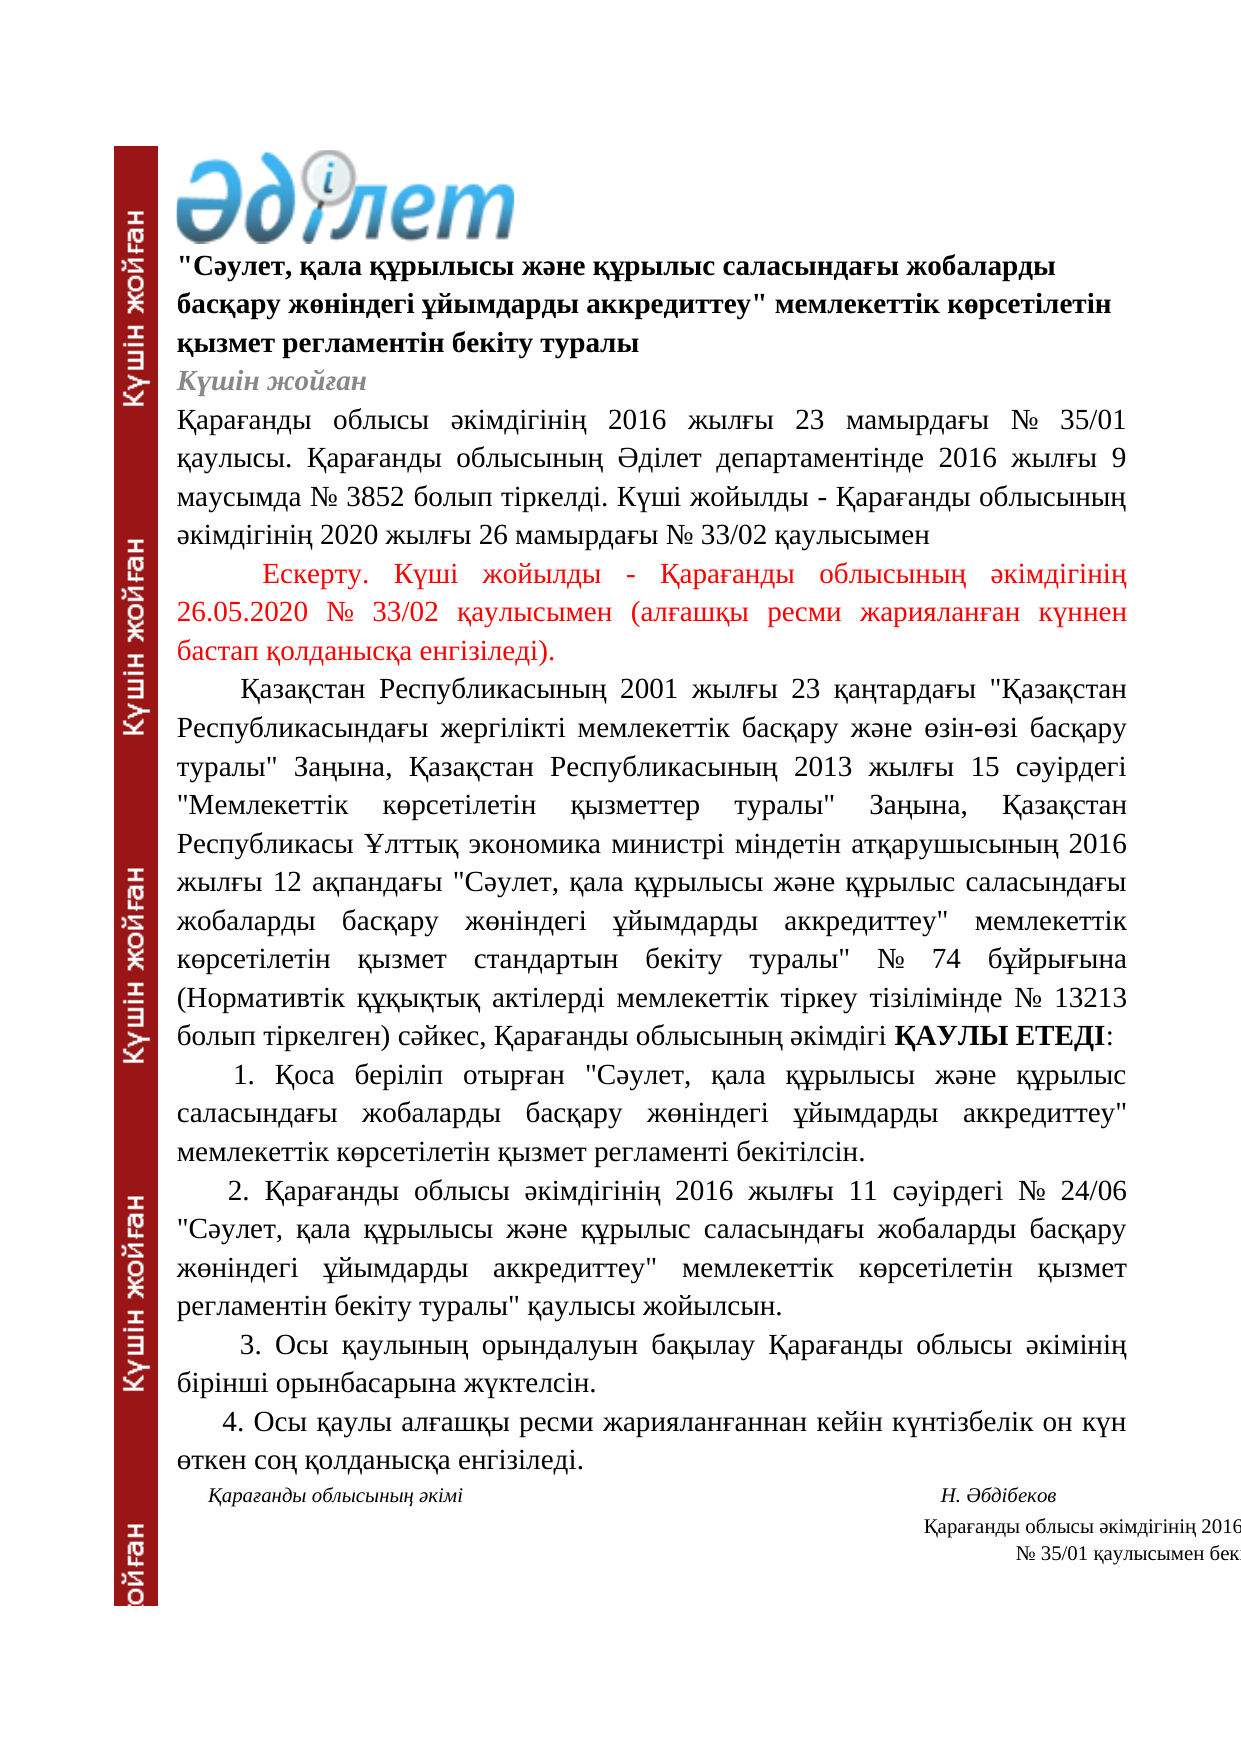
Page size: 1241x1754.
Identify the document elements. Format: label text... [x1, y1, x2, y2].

table_header Қарағанды облысы әкімдігінің 2016 жылғы "23" 05 № 35/01 қаулысымен бекітілді [912, 1512, 1240, 1571]
picture [176, 150, 515, 244]
text 2. Қарағанды облысы әкімдігінің 2016 жылғы 11 сәуірдегі № 24/06 "Сәулет, қала құрылысы және құрылыс саласындағы жобаларды басқару жөніндегі ұйымдарды аккредиттеу" мемлекеттік көрсетілетін қызмет регламентін бекіту туралы" қаулысы жойылсын. [112, 1173, 1128, 1322]
picture [114, 397, 158, 402]
table_header Н. Әбдібеков [939, 1481, 1240, 1512]
text 4. Осы қаулы алғашқы ресми жарияланғаннан кейін күнтізбелік он күн өткен соң қолданысқа енгізіледі. [112, 1404, 1128, 1476]
picture [114, 1322, 158, 1327]
text Ескерту. Күші жойылды - Қарағанды облысының әкімдігінің 26.05.2020 № 33/02 қаулысымен (алғашқы ресми жарияланған күннен бастап қолданысқа енгізіледі). [112, 556, 1128, 667]
text Қарағанды облысы әкімдігінің 2016 жылғы 23 мамырдағы № 35/01 қаулысы. Қарағанды облысының Әділет департаментінде 2016 жылғы 9 маусымда № 3852 болып тіркелді. Күші жойылды - Қарағанды облысының әкімдігінің 2020 жылғы 26 мамырдағы № 33/02 қаулысымен [112, 402, 1128, 551]
text Күшін жойған [112, 363, 1128, 397]
text Қазақстан Республикасының 2001 жылғы 23 қаңтардағы "Қазақстан Республикасындағы жергілікті мемлекеттік басқару және өзін-өзі басқару туралы" Заңына, Қазақстан Республикасының 2013 жылғы 15 сәуірдегі "Мемлекеттік көрсетілетін қызметтер туралы" Заңына, Қазақстан Республикасы Ұлттық экономика министрі міндетін атқарушысының 2016 жылғы 12 ақпандағы "Сәулет, қала құрылысы және құрылыс саласындағы жобаларды басқару жөніндегі ұйымдарды аккредиттеу" мемлекеттік көрсетілетін қызмет стандартын бекіту туралы" № 74 бұйрығына (Нормативтік құқықтық актілерді мемлекеттік тіркеу тізілімінде № 13213 болып тіркелген) сәйкес, Қарағанды облысының әкімдігі ҚАУЛЫ ЕТЕДІ: [112, 672, 1128, 1052]
picture [114, 1571, 158, 1606]
picture [114, 1399, 158, 1404]
picture [114, 358, 158, 363]
picture [114, 146, 158, 248]
picture [114, 667, 158, 672]
text 3. Осы қаулының орындалуын бақылау Қарағанды облысы әкімінің бірінші орынбасарына жүктелсін. [112, 1327, 1128, 1399]
picture [114, 1052, 158, 1057]
picture [114, 1476, 158, 1481]
table_header Қарағанды облысының әкімі [101, 1481, 939, 1512]
table_header [101, 1512, 912, 1571]
text 1. Қоса беріліп отырған "Сәулет, қала құрылысы және құрылыс саласындағы жобаларды басқару жөніндегі ұйымдарды аккредиттеу" мемлекеттік көрсетілетін қызмет регламенті бекітілсін. [112, 1057, 1128, 1168]
text "Сәулет, қала құрылысы және құрылыс саласындағы жобаларды басқару жөніндегі ұйымдарды аккредиттеу" мемлекеттік көрсетілетін қызмет регламентін бекіту туралы [112, 248, 1128, 358]
picture [114, 551, 158, 556]
picture [114, 1168, 158, 1173]
